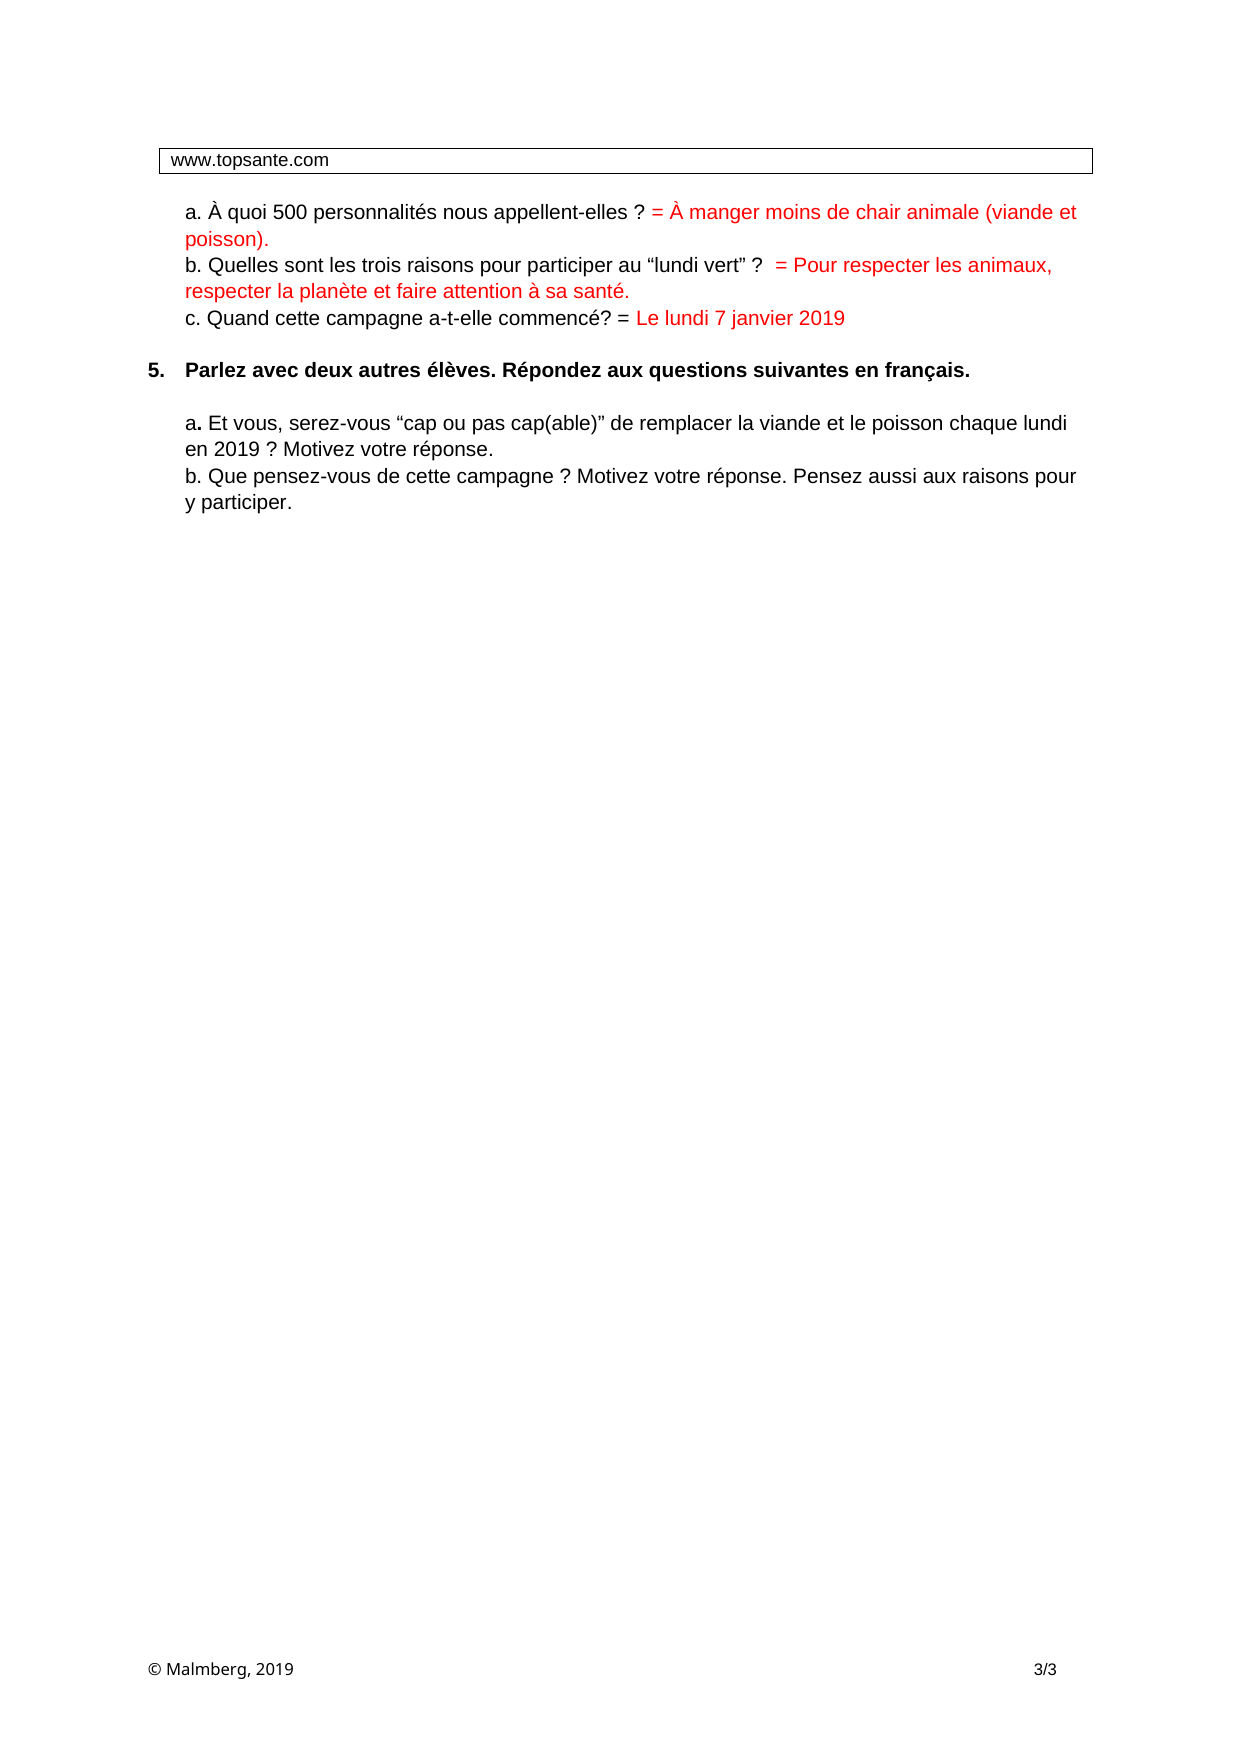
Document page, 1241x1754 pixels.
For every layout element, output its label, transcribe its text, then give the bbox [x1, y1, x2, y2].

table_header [160, 149, 1092, 173]
text 5. Parlez avec deux autres élèves. Répondez aux questions suivantes en français. [148, 358, 1093, 382]
text c. Quand cette campagne a-t-elle commencé? = Le lundi 7 janvier 2019 [148, 305, 1093, 329]
text a. À quoi 500 personnalités nous appellent-elles ? = À manger moins de chair animale (viande et [148, 200, 1093, 224]
text poisson). [148, 226, 1093, 250]
text b. Que pensez-vous de cette campagne ? Motivez votre réponse. Pensez aussi aux raisons pour y participer. [148, 463, 1093, 514]
text a. Et vous, serez-vous “cap ou pas cap(able)” de remplacer la viande et le poisson chaque lundi en 2019 ? Motivez votre réponse. [148, 411, 1093, 461]
text b. Quelles sont les trois raisons pour participer au “lundi vert” ? = Pour respecter les animaux, respecter la planète et faire attention à sa santé. [148, 253, 1093, 303]
